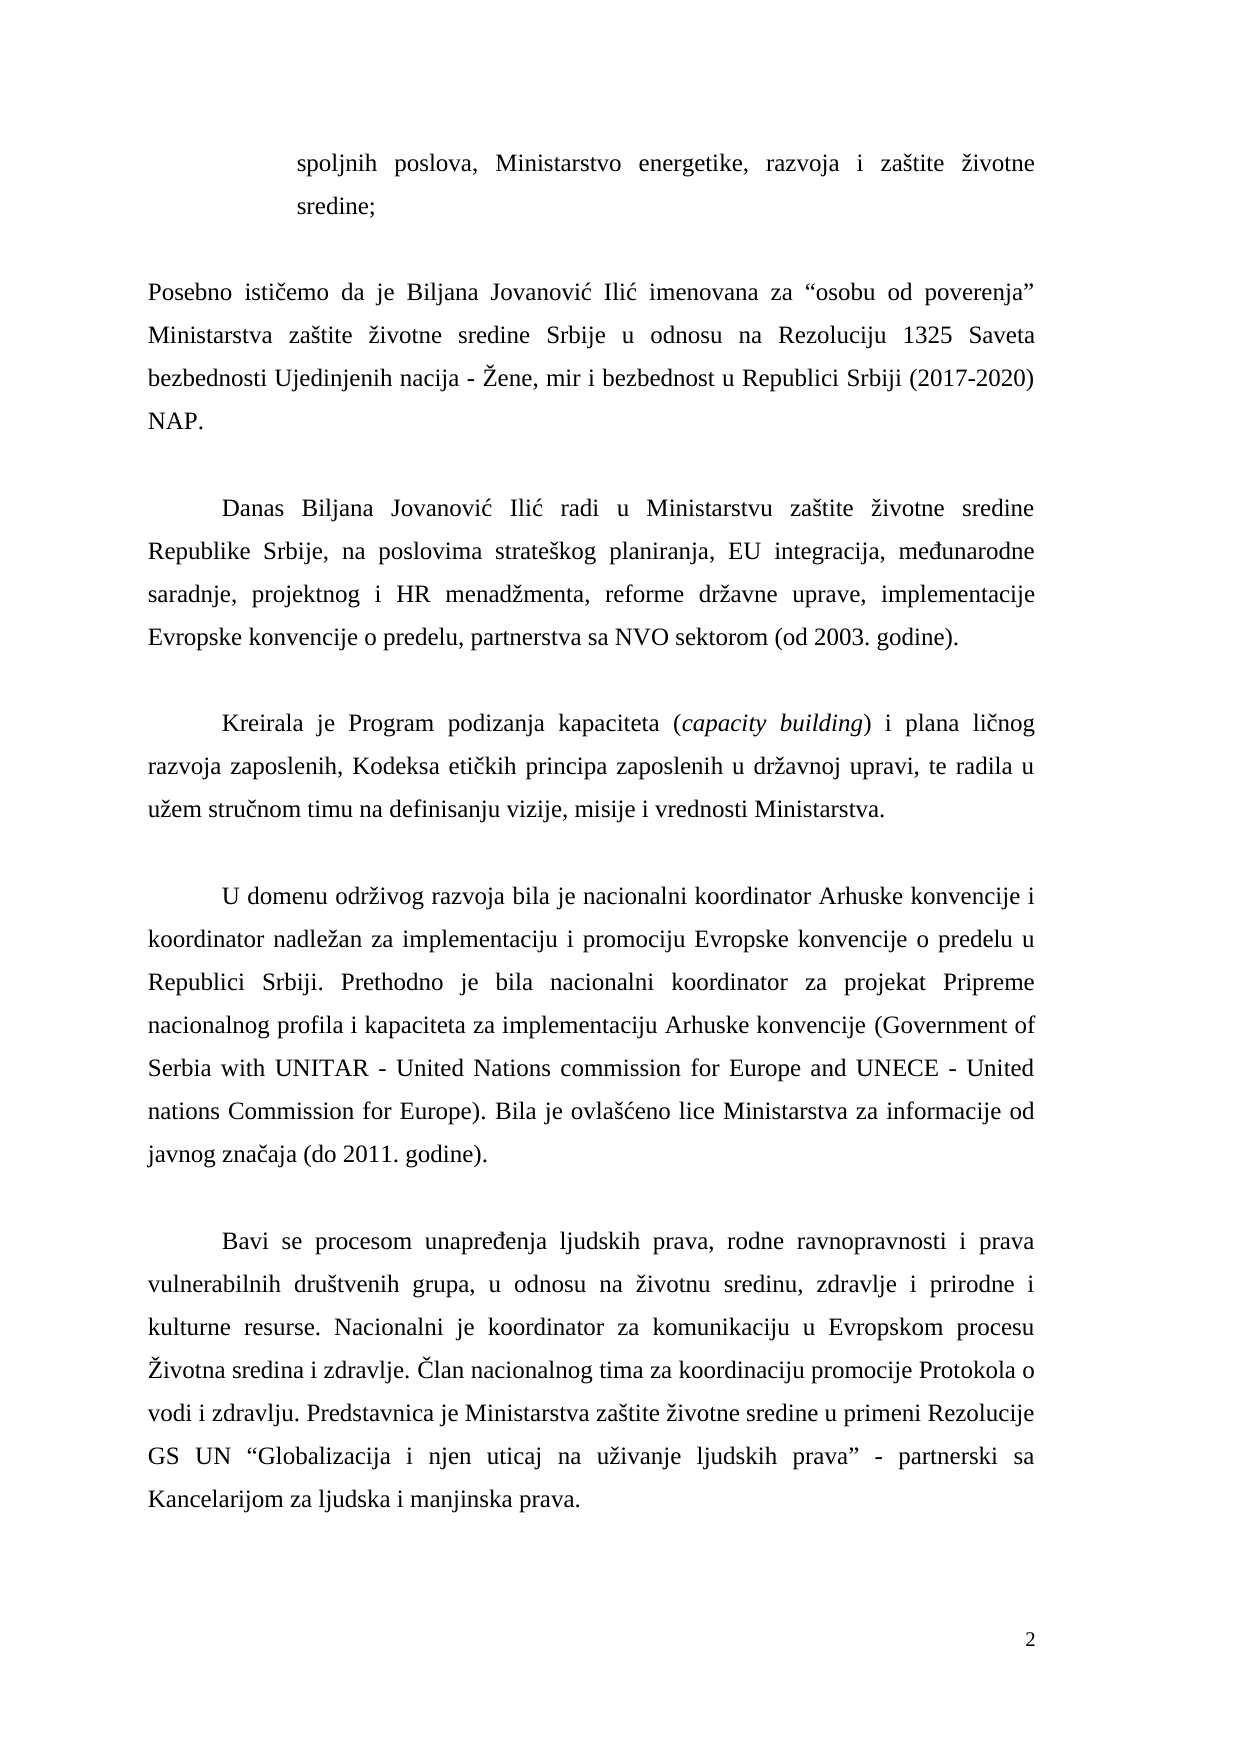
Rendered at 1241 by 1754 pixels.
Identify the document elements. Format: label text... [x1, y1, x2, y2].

text Danas Biljana Jovanović Ilić radi u Ministarstvu zaštite životne sredine Republike Srbije, na poslovima strateškog planiranja, EU integracija, međunarodne saradnje, projektnog i HR menadžmenta, reforme državne uprave, implementacije Evropske konvencije o predelu, partnerstva sa NVO sektorom (od 2003. godine). [148, 493, 1035, 651]
text Bavi se procesom unapređenja ljudskih prava, rodne ravnopravnosti i prava vulnerabilnih društvenih grupa, u odnosu na životnu sredinu, zdravlje i prirodne i kulturne resurse. Nacionalni je koordinator za komunikaciju u Evropskom procesu Životna sredina i zdravlje. Član nacionalnog tima za koordinaciju promocije Protokola o vodi i zdravlju. Predstavnica je Ministarstva zaštite životne sredine u primeni Rezolucije GS UN “Globalizacija i njen uticaj na uživanje ljudskih prava” - partnerski sa Kancelarijom za ljudska i manjinska prava. [148, 1226, 1035, 1513]
text U domenu održivog razvoja bila je nacionalni koordinator Arhuske konvencije i koordinator nadležan za implementaciju i promociju Evropske konvencije o predelu u Republici Srbiji. Prethodno je bila nacionalni koordinator za projekat Pripreme nacionalnog profila i kapaciteta za implementaciju Arhuske konvencije (Government of Serbia with UNITAR - United Nations commission for Europe and UNECE - United nations Commission for Europe). Bila je ovlašćeno lice Ministarstva za informacije od javnog značaja (do 2011. godine). [148, 881, 1035, 1168]
text Kreirala je Program podizanja kapaciteta (capacity building) i plana ličnog razvoja zaposlenih, Kodeksa etičkih principa zaposlenih u državnoj upravi, te radila u užem stručnom timu na definisanju vizije, misije i vrednosti Ministarstva. [148, 708, 1035, 823]
text Posebno ističemo da je Biljana Jovanović Ilić imenovana za “osobu od poverenja” Ministarstva zaštite životne sredine Srbije u odnosu na Rezoluciju 1325 Saveta bezbednosti Ujedinjenih nacija - Žene, mir i bezbednost u Republici Srbiji (2017-2020) NAP. [148, 277, 1035, 435]
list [259, 148, 1035, 219]
